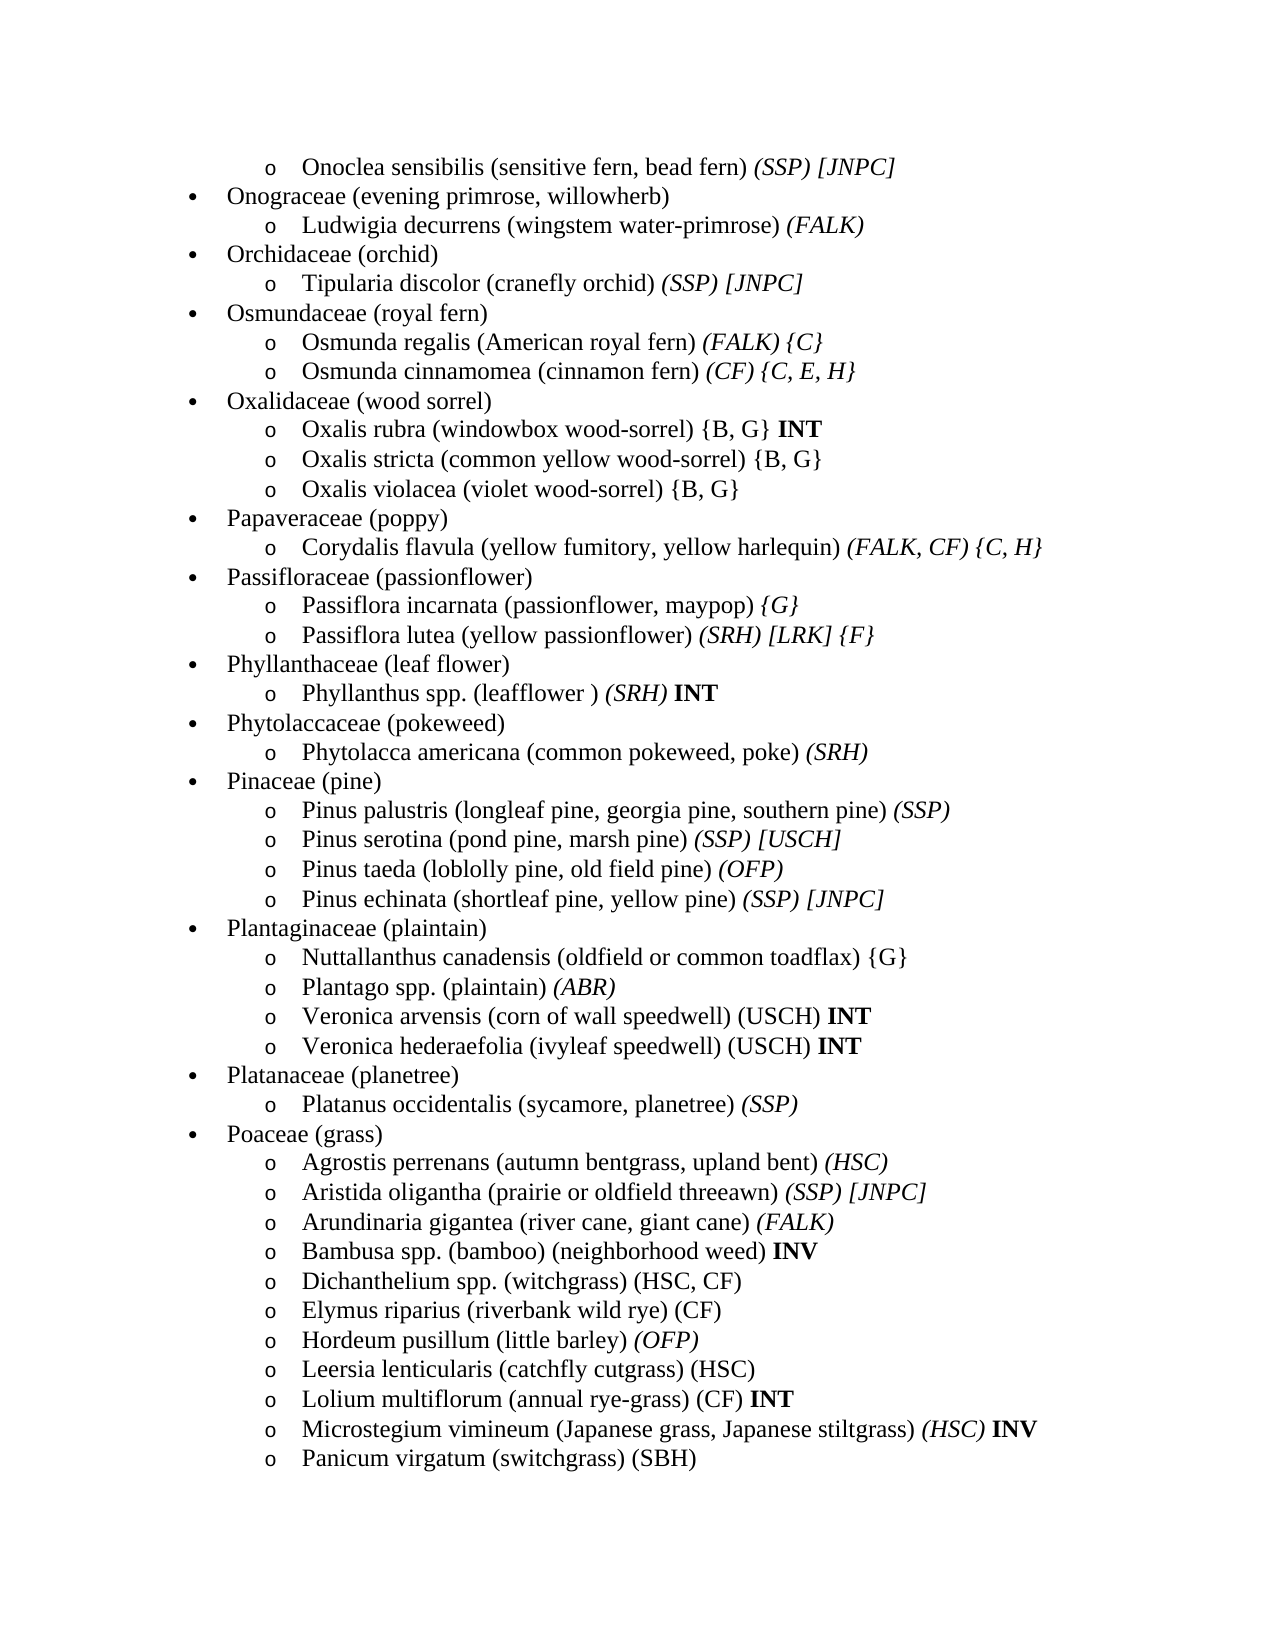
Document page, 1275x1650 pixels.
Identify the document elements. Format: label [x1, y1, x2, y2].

table_header [150, 150, 1181, 1474]
